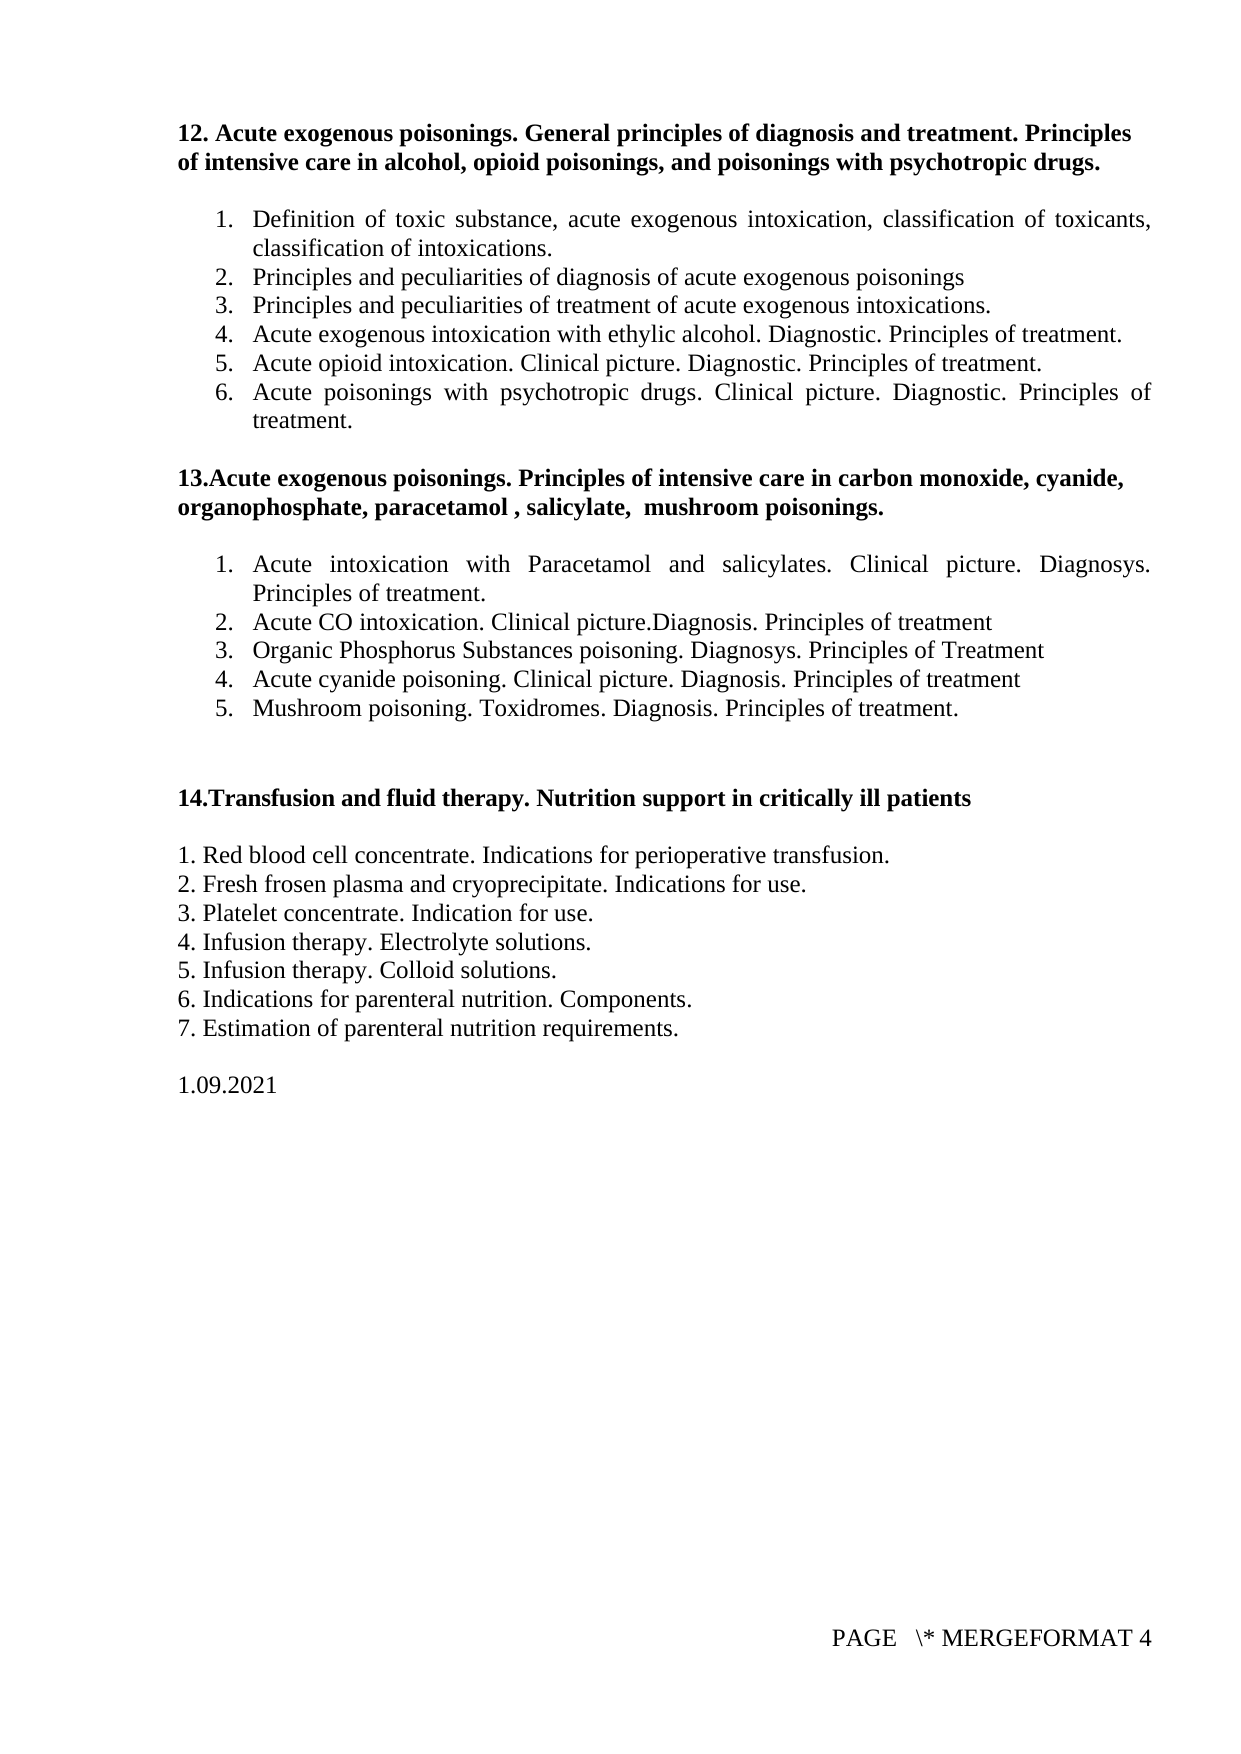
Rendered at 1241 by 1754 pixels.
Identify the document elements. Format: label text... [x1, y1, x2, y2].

list Acute poisonings with psychotropic drugs. Clinical picture. Diagnostic. Principles of treatment. [215, 377, 1152, 434]
text 4. Infusion therapy. Electrolyte solutions. [177, 927, 1152, 956]
list Acute CO intoxication. Clinical picture.Diagnosis. Principles of treatment [215, 607, 1152, 636]
text 12. Acute exogenous poisonings. General principles of diagnosis and treatment. Principles of intensive care in alcohol, opioid poisonings, and poisonings with psychotropic drugs. [177, 118, 1152, 176]
text 1. Red blood cell concentrate. Indications for perioperative transfusion. [177, 841, 1152, 869]
text 14.Transfusion and fluid therapy. Nutrition support in critically ill patients [177, 783, 1152, 812]
list Organic Phosphorus Substances poisoning. Diagnosys. Principles of Treatment [215, 636, 1152, 664]
list Acute opioid intoxication. Clinical picture. Diagnostic. Principles of treatment. [215, 348, 1152, 377]
text 5. Infusion therapy. Colloid solutions. [177, 956, 1152, 984]
text 13.Acute exogenous poisonings. Principles of intensive care in carbon monoxide, cyanide, organophosphate, paracetamol , salicylate, mushroom poisonings. [177, 463, 1152, 521]
list Acute cyanide poisoning. Clinical picture. Diagnosis. Principles of treatment [215, 664, 1152, 693]
text 7. Estimation of parenteral nutrition requirements. [177, 1013, 1152, 1042]
list Acute exogenous intoxication with ethylic alcohol. Diagnostic. Principles of treatment. [215, 319, 1152, 348]
list Definition of toxic substance, acute exogenous intoxication, classification of toxicants, classification of intoxications. [215, 204, 1152, 262]
list Principles and peculiarities of treatment of acute exogenous intoxications. [215, 291, 1152, 319]
list Mushroom poisoning. Toxidromes. Diagnosis. Principles of treatment. [215, 693, 1152, 722]
text 1.09.2021 [177, 1071, 1152, 1099]
list Principles and peculiarities of diagnosis of acute exogenous poisonings [215, 262, 1152, 291]
list Acute intoxication with Paracetamol and salicylates. Clinical picture. Diagnosys. Principles of treatment. [215, 549, 1152, 607]
text 3. Platelet concentrate. Indication for use. [177, 898, 1152, 927]
text 2. Fresh frosen plasma and cryoprecipitate. Indications for use. [177, 869, 1152, 898]
text 6. Indications for parenteral nutrition. Components. [177, 984, 1152, 1013]
